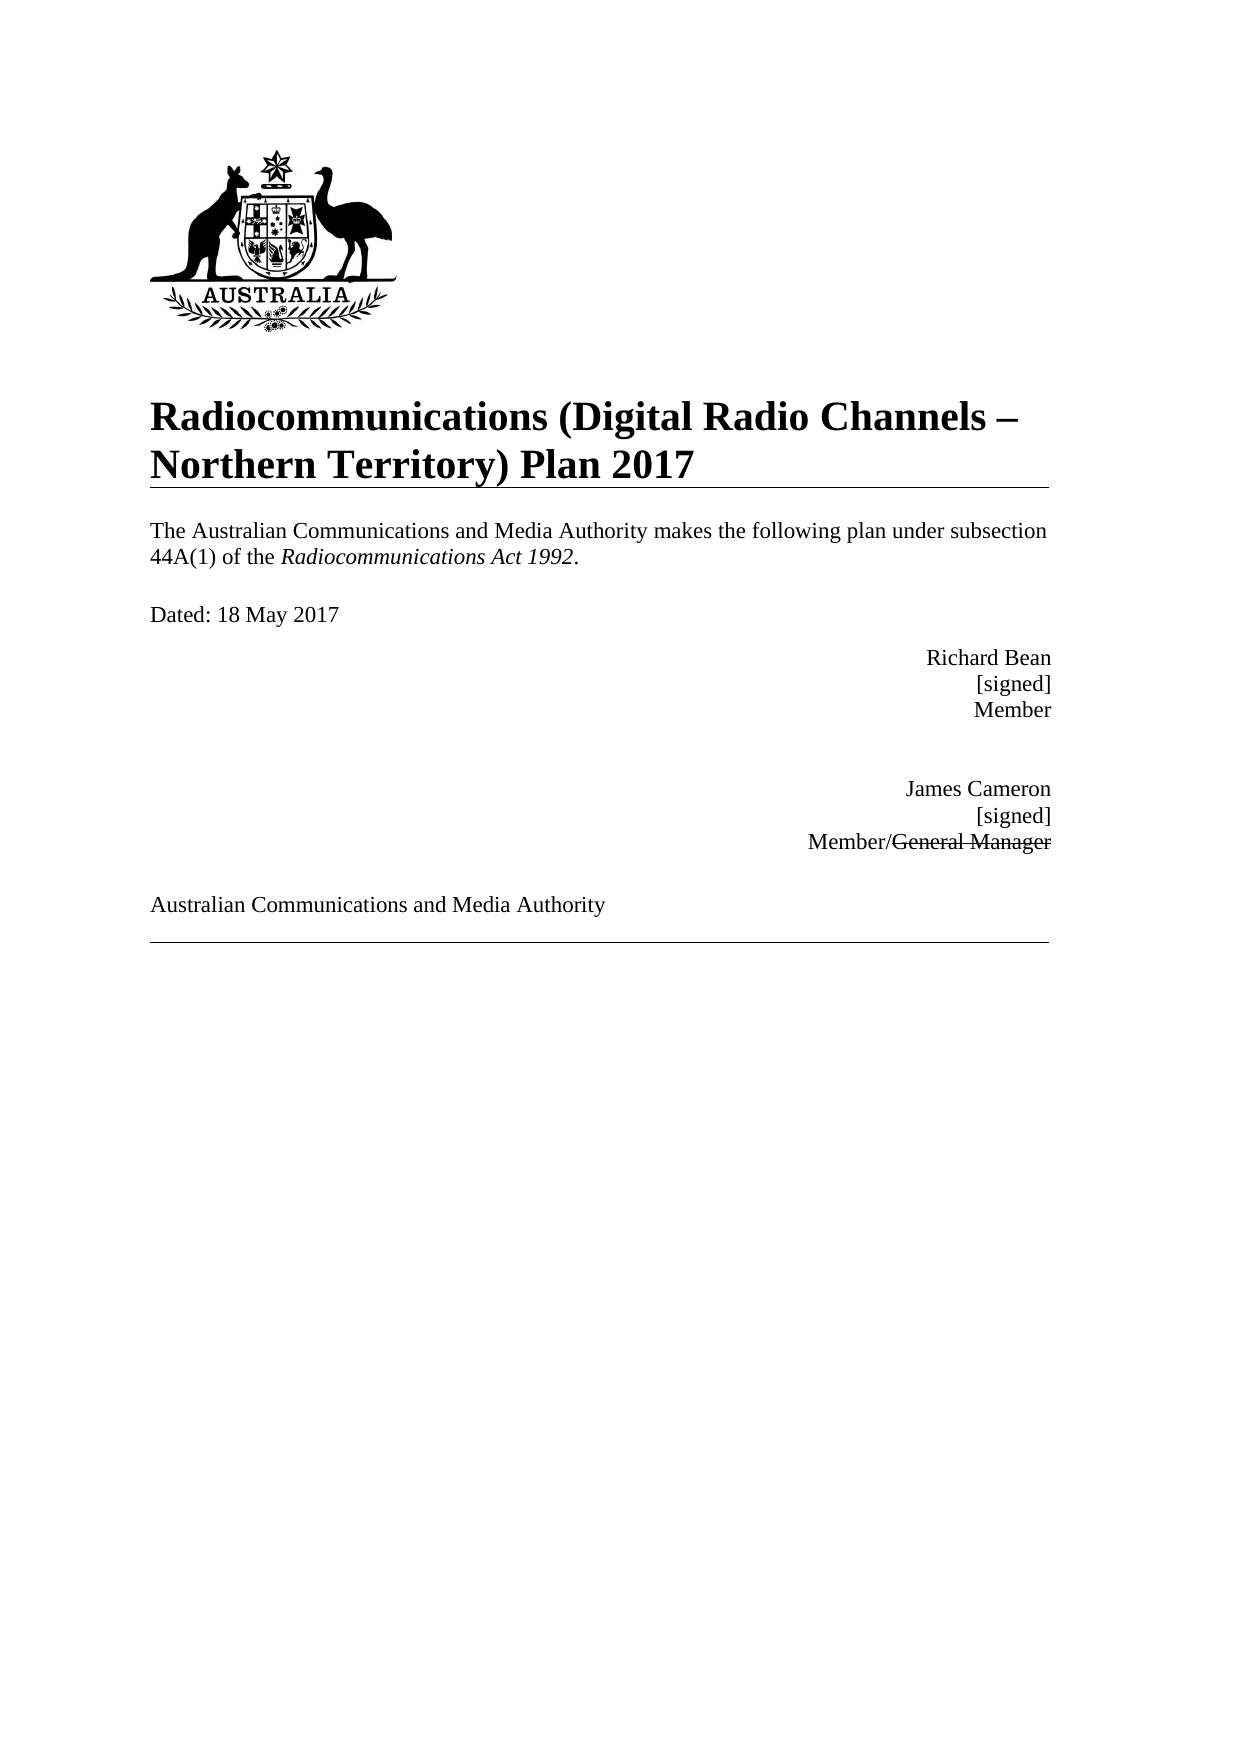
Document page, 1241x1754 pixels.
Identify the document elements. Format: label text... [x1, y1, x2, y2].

text James Cameron [150, 775, 1051, 802]
text [signed] [150, 670, 1051, 696]
text Member [150, 696, 1051, 723]
text The Australian Communications and Media Authority makes the following plan under subsection 44A(1) of the Radiocommunications Act 1992. [150, 513, 1049, 569]
picture [150, 150, 397, 332]
text Radiocommunications (Digital Radio Channels – Northern Territory) Plan 2017 [150, 391, 1090, 487]
text Member/General Manager [150, 828, 1051, 854]
text Richard Bean [150, 644, 1051, 670]
text [signed] [150, 802, 1051, 828]
text Dated: 18 May 2017 [150, 601, 1049, 627]
text Australian Communications and Media Authority [150, 886, 1049, 942]
